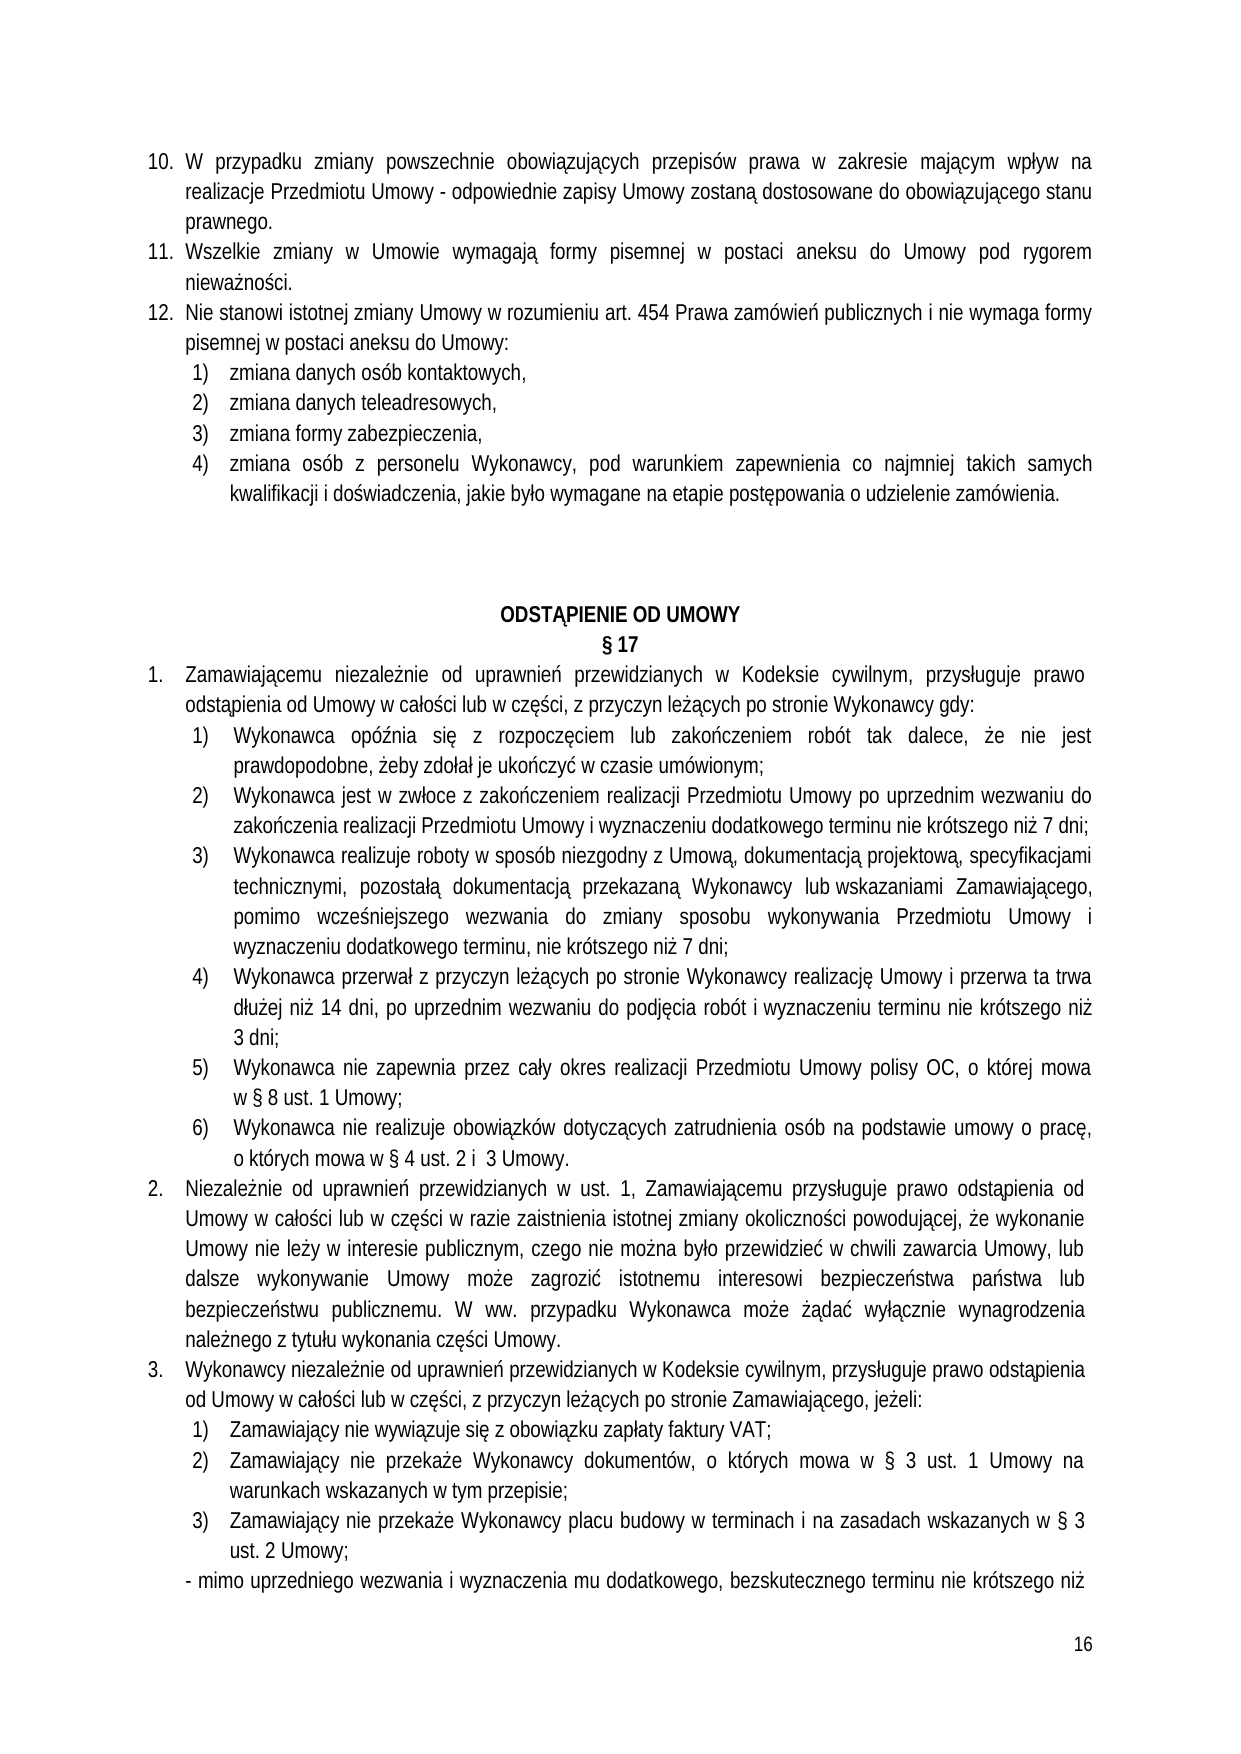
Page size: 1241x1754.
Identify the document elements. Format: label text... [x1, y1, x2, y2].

list W przypadku zmiany powszechnie obowiązujących przepisów prawa w zakresie mającym wpływ na realizacje Przedmiotu Umowy - odpowiednie zapisy Umowy zostaną dostosowane do obowiązującego stanu prawnego. [148, 148, 1093, 234]
list Niezależnie od uprawnień przewidzianych w ust. 1, Zamawiającemu przysługuje prawo odstąpienia od Umowy w całości lub w części w razie zaistnienia istotnej zmiany okoliczności powodującej, że wykonanie Umowy nie leży w interesie publicznym, czego nie można było przewidzieć w chwili zawarcia Umowy, lub dalsze wykonywanie Umowy może zagrozić istotnemu interesowi bezpieczeństwa państwa lub bezpieczeństwu publicznemu. W ww. przypadku Wykonawca może żądać wyłącznie wynagrodzenia należnego z tytułu wykonania części Umowy. [148, 1175, 1085, 1352]
list Wykonawca jest w zwłoce z zakończeniem realizacji Przedmiotu Umowy po uprzednim wezwaniu do zakończenia realizacji Przedmiotu Umowy i wyznaczeniu dodatkowego terminu nie krótszego niż 7 dni; [192, 782, 1093, 838]
list Zamawiający nie przekaże Wykonawcy dokumentów, o których mowa w § 3 ust. 1 Umowy na warunkach wskazanych w tym przepisie; [192, 1447, 1085, 1503]
list Wykonawca realizuje roboty w sposób niezgodny z Umową, dokumentacją projektową, specyfikacjami technicznymi, pozostałą dokumentacją przekazaną Wykonawcy lub wskazaniami Zamawiającego, pomimo wcześniejszego wezwania do zmiany sposobu wykonywania Przedmiotu Umowy i wyznaczeniu dodatkowego terminu, nie krótszego niż 7 dni; [192, 842, 1093, 959]
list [185, 1567, 1085, 1594]
list Wykonawcy niezależnie od uprawnień przewidzianych w Kodeksie cywilnym, przysługuje prawo odstąpienia od Umowy w całości lub w części, z przyczyn leżących po stronie Zamawiającego, jeżeli: [148, 1356, 1085, 1412]
list Nie stanowi istotnej zmiany Umowy w rozumieniu art. 454 Prawa zamówień publicznych i nie wymaga formy pisemnej w postaci aneksu do Umowy: [148, 299, 1093, 355]
list Zamawiający nie przekaże Wykonawcy placu budowy w terminach i na zasadach wskazanych w § 3 ust. 2 Umowy; [192, 1507, 1085, 1563]
list zmiana formy zabezpieczenia, [192, 419, 1093, 446]
list Zamawiającemu niezależnie od uprawnień przewidzianych w Kodeksie cywilnym, przysługuje prawo odstąpienia od Umowy w całości lub w części, z przyczyn leżących po stronie Wykonawcy gdy: [148, 661, 1085, 718]
text ODSTĄPIENIE OD UMOWY [148, 601, 1093, 627]
list zmiana osób z personelu Wykonawcy, pod warunkiem zapewnienia co najmniej takich samych kwalifikacji i doświadczenia, jakie było wymagane na etapie postępowania o udzielenie zamówienia. [192, 450, 1093, 506]
text § 17 [148, 631, 1093, 657]
list Wszelkie zmiany w Umowie wymagają formy pisemnej w postaci aneksu do Umowy pod rygorem nieważności. [148, 238, 1093, 295]
list Wykonawca nie zapewnia przez cały okres realizacji Przedmiotu Umowy polisy OC, o której mowa w § 8 ust. 1 Umowy; [192, 1054, 1093, 1110]
list Wykonawca opóźnia się z rozpoczęciem lub zakończeniem robót tak dalece, że nie jest prawdopodobne, żeby zdołał je ukończyć w czasie umówionym; [192, 722, 1093, 778]
list Wykonawca przerwał z przyczyn leżących po stronie Wykonawcy realizację Umowy i przerwa ta trwa dłużej niż 14 dni, po uprzednim wezwaniu do podjęcia robót i wyznaczeniu terminu nie krótszego niż 3 dni; [192, 963, 1093, 1050]
list zmiana danych teleadresowych, [192, 389, 1093, 416]
list Wykonawca nie realizuje obowiązków dotyczących zatrudnienia osób na podstawie umowy o pracę, o których mowa w § 4 ust. 2 i 3 Umowy. [192, 1114, 1093, 1171]
list Zamawiający nie wywiązuje się z obowiązku zapłaty faktury VAT; [192, 1416, 1085, 1443]
list zmiana danych osób kontaktowych, [192, 359, 1093, 385]
